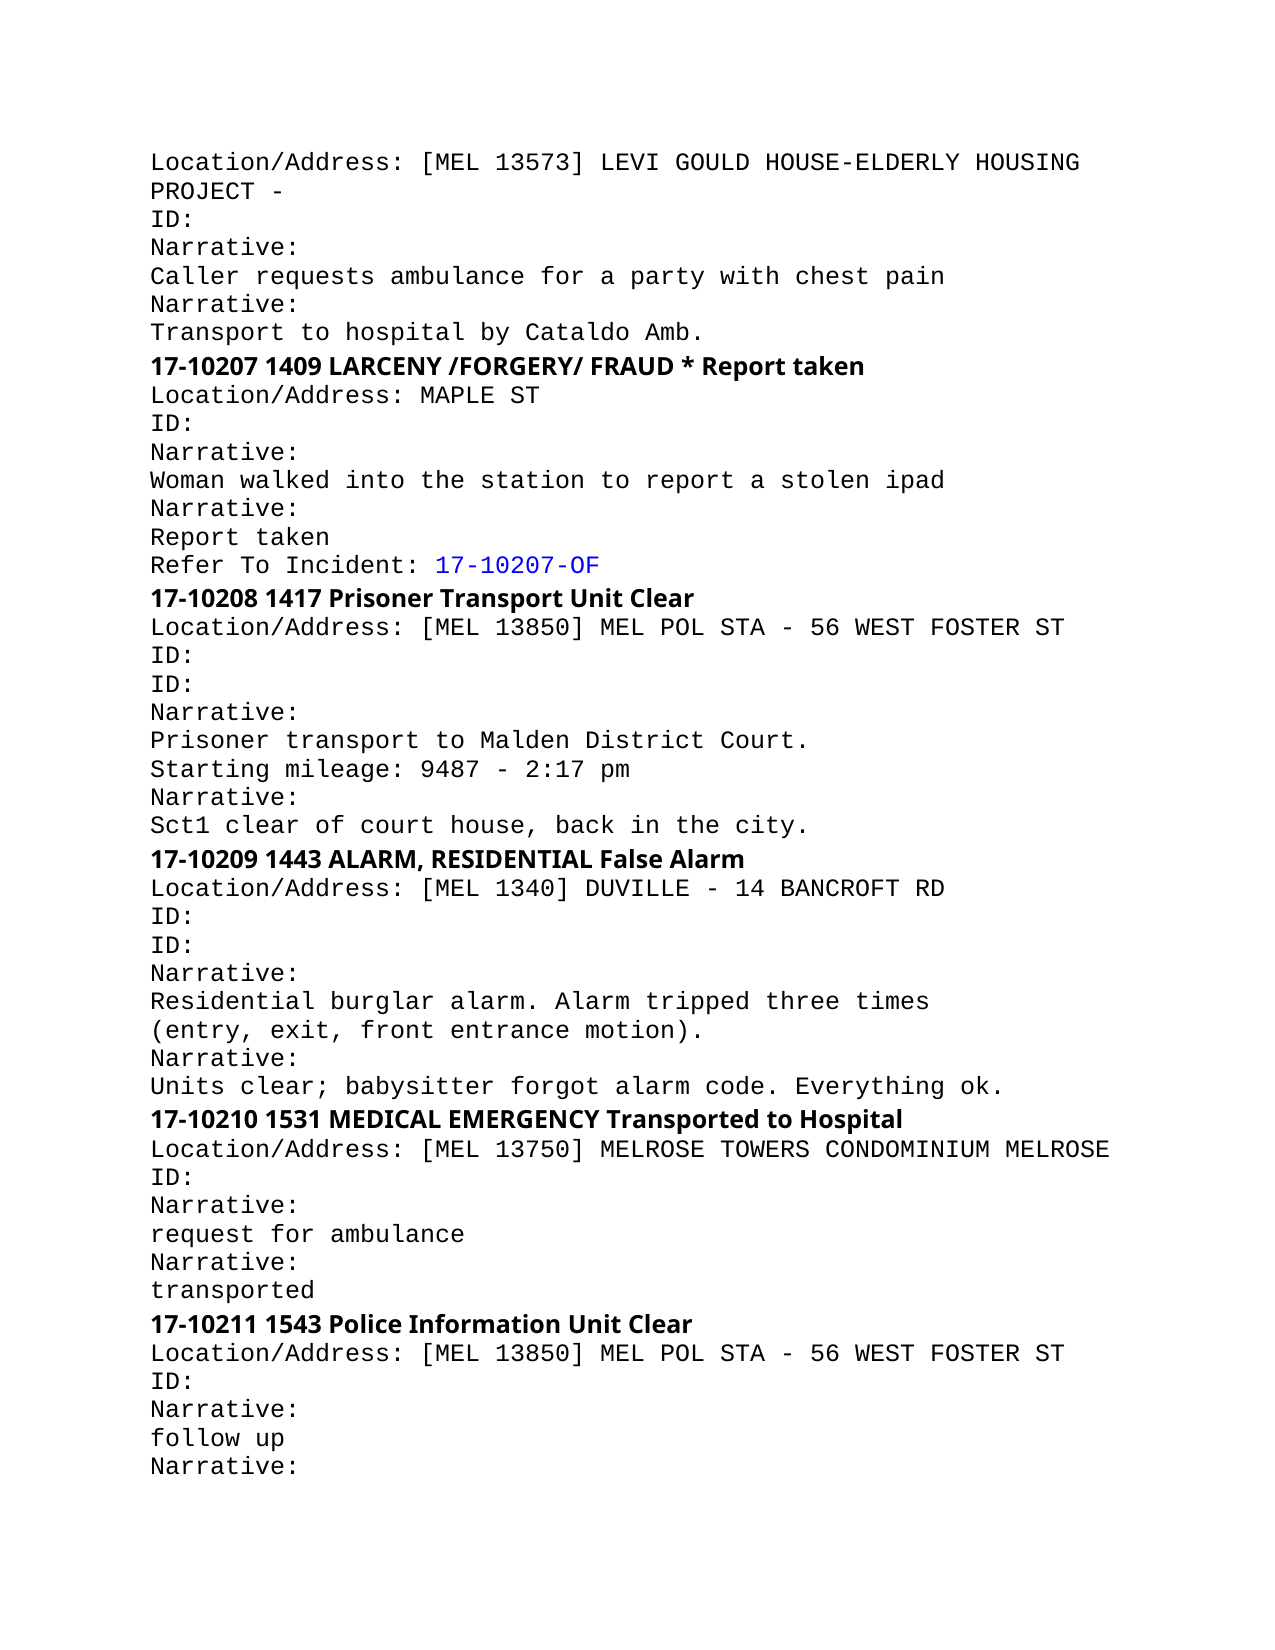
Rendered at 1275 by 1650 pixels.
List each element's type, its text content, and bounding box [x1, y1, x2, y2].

text Narrative: [150, 785, 1125, 813]
text 17-10207 1409 LARCENY /FORGERY/ FRAUD * Report taken [150, 348, 1125, 382]
text Residential burglar alarm. Alarm tripped three times [150, 989, 1125, 1017]
text Units clear; babysitter forgot alarm code. Everything ok. [150, 1074, 1125, 1102]
text ID: [150, 411, 1125, 439]
text Transport to hospital by Cataldo Amb. [150, 320, 1125, 348]
text Location/Address: [MEL 13850] MEL POL STA - 56 WEST FOSTER ST [150, 1340, 1125, 1369]
text Report taken [150, 524, 1125, 552]
text request for ambulance [150, 1221, 1125, 1249]
text ID: [150, 1164, 1125, 1193]
text ID: [150, 671, 1125, 700]
text Narrative: [150, 700, 1125, 728]
text Location/Address: MAPLE ST [150, 382, 1125, 411]
text Narrative: [150, 961, 1125, 989]
text Narrative: [150, 496, 1125, 524]
text ID: [150, 932, 1125, 961]
text Location/Address: [MEL 13850] MEL POL STA - 56 WEST FOSTER ST [150, 615, 1125, 643]
text ID: [150, 643, 1125, 671]
text Narrative: [150, 1046, 1125, 1074]
text 17-10209 1443 ALARM, RESIDENTIAL False Alarm [150, 841, 1125, 876]
text 17-10210 1531 MEDICAL EMERGENCY Transported to Hospital [150, 1102, 1125, 1136]
text ID: [150, 207, 1125, 235]
text Location/Address: [MEL 13750] MELROSE TOWERS CONDOMINIUM MELROSE [150, 1136, 1125, 1164]
text Location/Address: [MEL 1340] DUVILLE - 14 BANCROFT RD [150, 876, 1125, 904]
text (entry, exit, front entrance motion). [150, 1017, 1125, 1046]
text follow up [150, 1425, 1125, 1454]
text ID: [150, 1369, 1125, 1397]
text Narrative: [150, 1397, 1125, 1425]
text Narrative: [150, 235, 1125, 263]
text Starting mileage: 9487 - 2:17 pm [150, 756, 1125, 785]
text Prisoner transport to Malden District Court. [150, 728, 1125, 756]
text Location/Address: [MEL 13573] LEVI GOULD HOUSE-ELDERLY HOUSING PROJECT - [150, 150, 1125, 207]
text transported [150, 1278, 1125, 1306]
text 17-10208 1417 Prisoner Transport Unit Clear [150, 581, 1125, 615]
text Narrative: [150, 1193, 1125, 1221]
text Narrative: [150, 439, 1125, 467]
text 17-10211 1543 Police Information Unit Clear [150, 1306, 1125, 1340]
text ID: [150, 904, 1125, 932]
text Narrative: [150, 292, 1125, 320]
text Sct1 clear of court house, back in the city. [150, 813, 1125, 841]
text Narrative: [150, 1249, 1125, 1278]
text Narrative: [150, 1454, 1125, 1482]
text Refer To Incident: 17-10207-OF [150, 552, 1125, 581]
text Woman walked into the station to report a stolen ipad [150, 467, 1125, 496]
text Caller requests ambulance for a party with chest pain [150, 263, 1125, 292]
